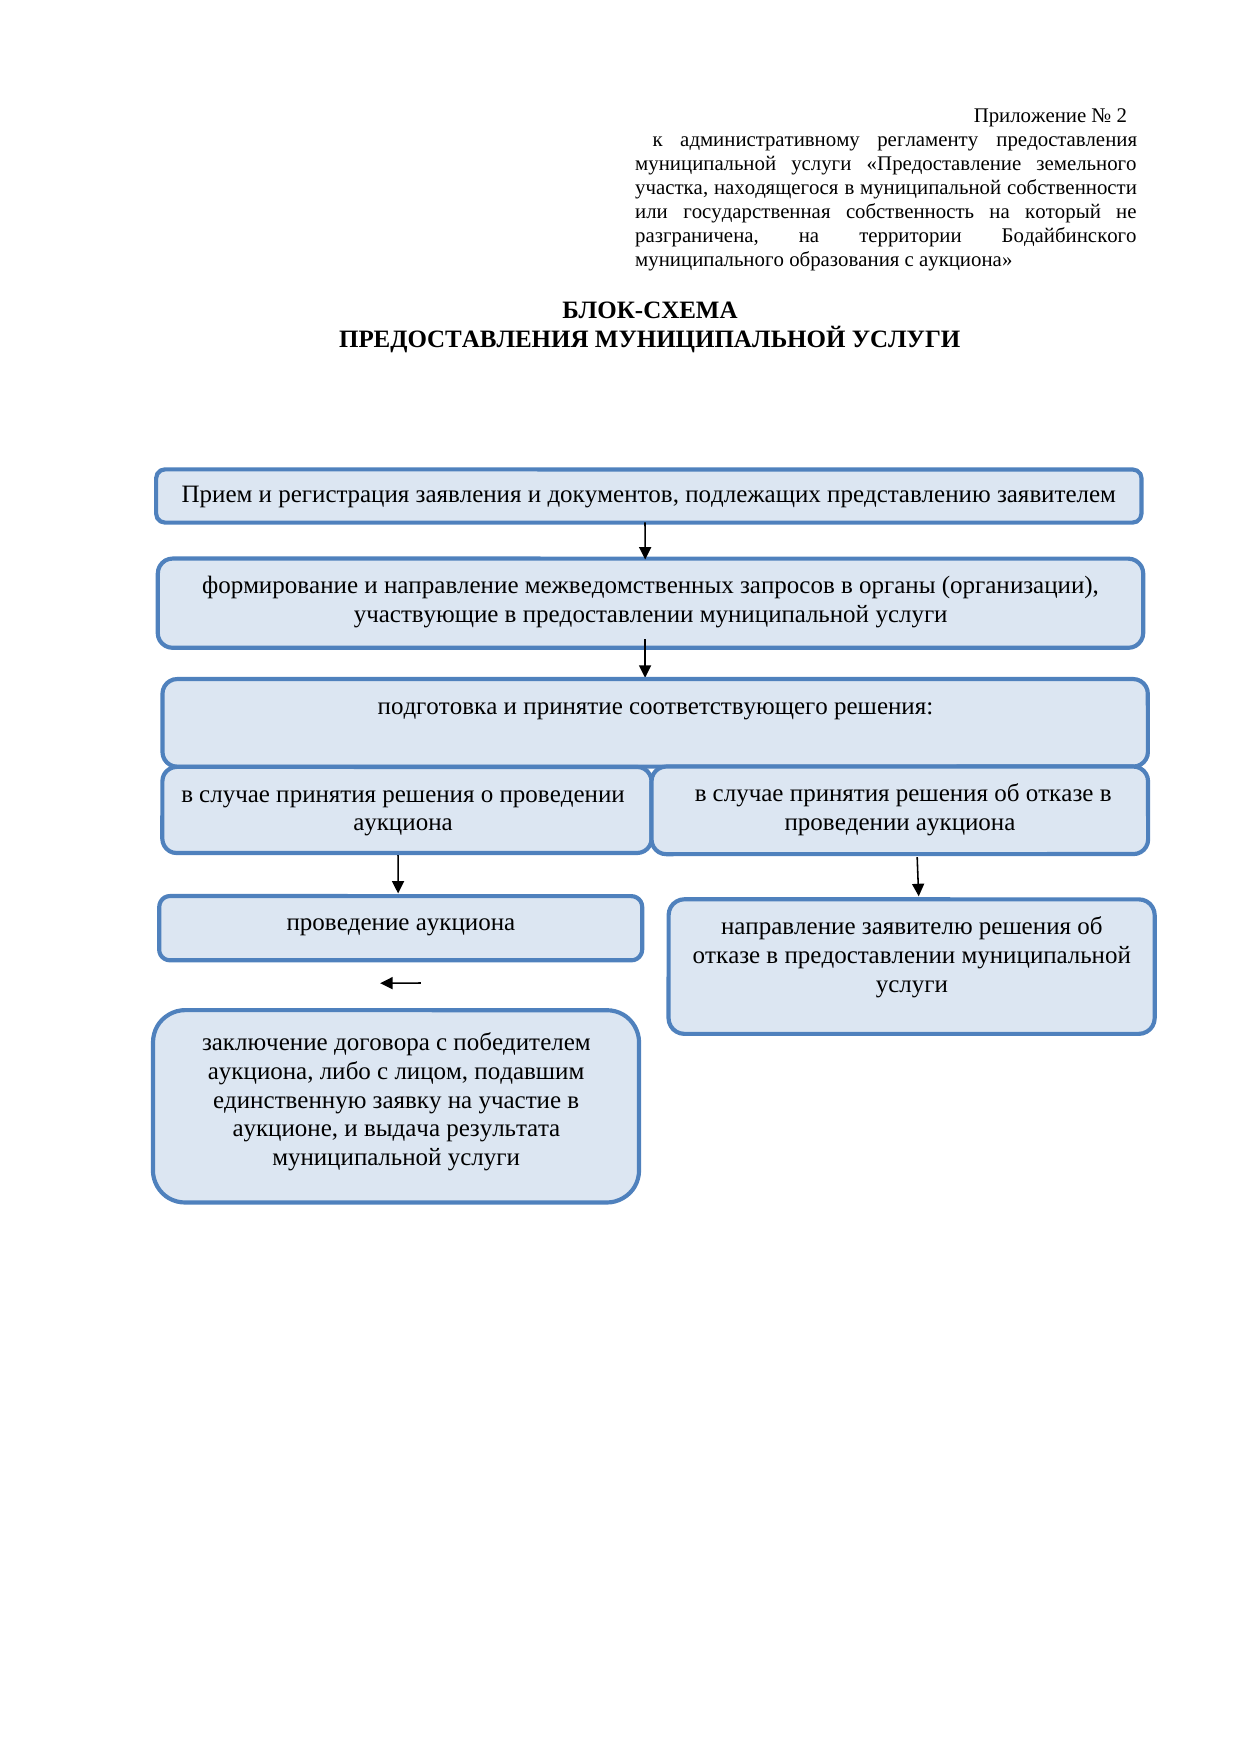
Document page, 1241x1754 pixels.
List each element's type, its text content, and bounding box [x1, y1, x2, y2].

text Приложение № 2 [635, 103, 1137, 127]
text к административному регламенту предоставления муниципальной услуги «Предоставление земельного участка, находящегося в муниципальной собственности или государственная собственность на который не разграничена, на территории Бодайбинского муниципального образования с аукциона» [635, 127, 1137, 271]
text БЛОК-СХЕМА [162, 295, 1137, 324]
text ПРЕДОСТАВЛЕНИЯ МУНИЦИПАЛЬНОЙ УСЛУГИ [162, 324, 1137, 353]
